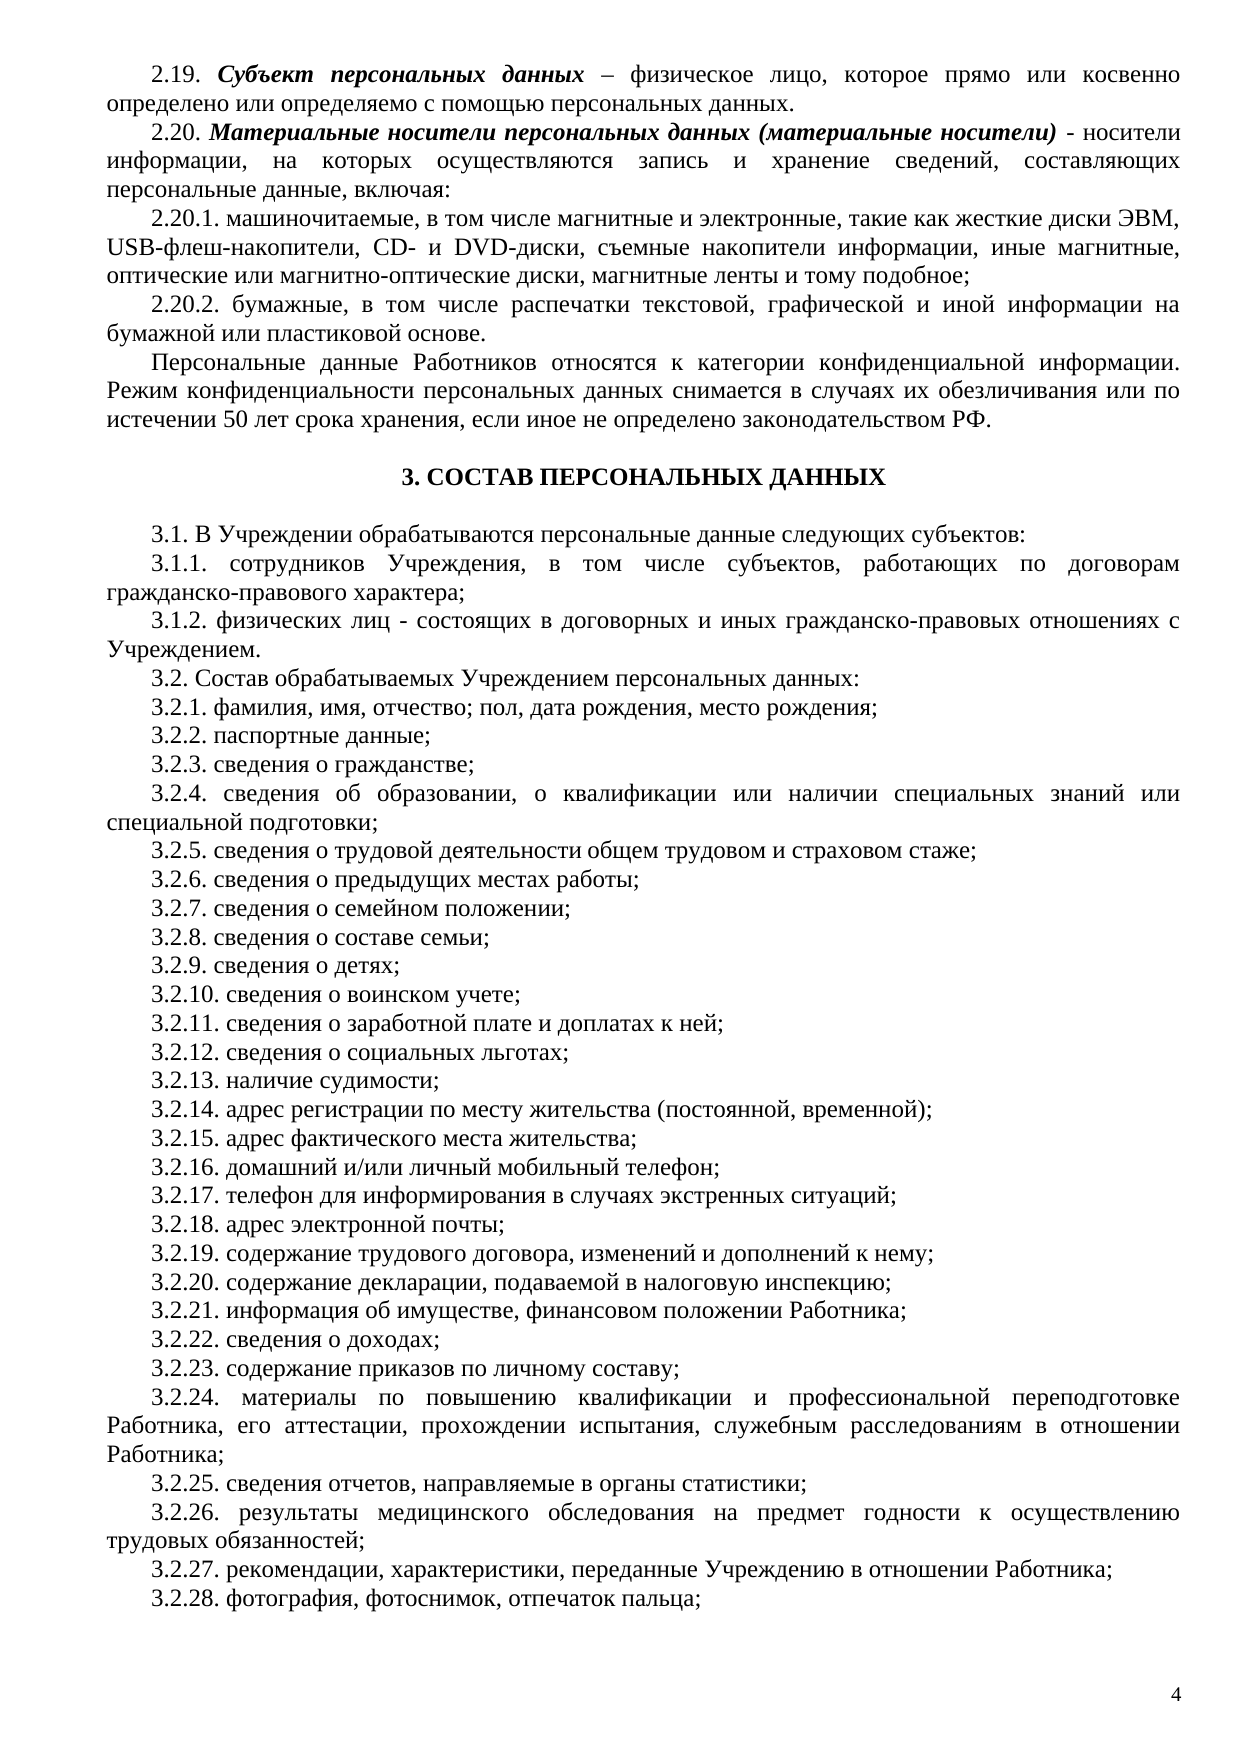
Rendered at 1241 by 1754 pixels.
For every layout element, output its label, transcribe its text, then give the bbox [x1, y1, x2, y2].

text 3. СОСТАВ ПЕРСОНАЛЬНЫХ ДАННЫХ [106, 462, 1181, 490]
text 3.2.1. фамилия, имя, отчество; пол, дата рождения, место рождения; [106, 692, 1181, 720]
text 3.2.12. сведения о социальных льготах; [106, 1037, 1181, 1065]
text 3.2.6. сведения о предыдущих местах работы; [106, 864, 1181, 893]
text 3.2.25. сведения отчетов, направляемые в органы статистики; [106, 1468, 1181, 1497]
text 3.2.4. сведения об образовании, о квалификации или наличии специальных знаний или специальной подготовки; [106, 778, 1181, 835]
text 3.1. В Учреждении обрабатываются персональные данные следующих субъектов: [106, 519, 1181, 548]
list 3.1.2. физических лиц - состоящих в договорных и иных гражданско-правовых отношениях с Учреждением. [106, 605, 1181, 663]
text 3.2.8. сведения о составе семьи; [106, 922, 1181, 950]
text 3.2.17. телефон для информирования в случаях экстренных ситуаций; [106, 1180, 1181, 1209]
text 3.2.2. паспортные данные; [106, 720, 1181, 749]
text 3.2.10. сведения о воинском учете; [106, 979, 1181, 1008]
list 3.2.9. сведения о детях; [106, 950, 1181, 979]
text 3.2.24. материалы по повышению квалификации и профессиональной переподготовке Работника, его аттестации, прохождении испытания, служебным расследованиям в отношении Работника; [106, 1382, 1181, 1468]
list 3.2.28. фотография, фотоснимок, отпечаток пальца; [106, 1583, 1181, 1612]
list 3.2.22. сведения о доходах; [106, 1324, 1181, 1353]
text 3.2.14. адрес регистрации по месту жительства (постоянной, временной); [106, 1094, 1181, 1123]
text 2.20.2. бумажные, в том числе распечатки текстовой, графической и иной информации на бумажной или пластиковой основе. [106, 289, 1181, 347]
text 3.2.13. наличие судимости; [106, 1065, 1181, 1094]
text 3.2.26. результаты медицинского обследования на предмет годности к осуществлению трудовых обязанностей; [106, 1497, 1181, 1554]
text 3.2.27. рекомендации, характеристики, переданные Учреждению в отношении Работника; [106, 1554, 1181, 1583]
text 3.2.18. адрес электронной почты; [106, 1209, 1181, 1238]
text 3.2.19. содержание трудового договора, изменений и дополнений к нему; [106, 1238, 1181, 1267]
text 3.2.7. сведения о семейном положении; [106, 893, 1181, 922]
text 3.2.5. сведения о трудовой деятельности общем трудовом и страховом стаже; [106, 835, 1181, 864]
text 3.2.11. сведения о заработной плате и доплатах к ней; [106, 1008, 1181, 1037]
text Персональные данные Работников относятся к категории конфиденциальной информации. Режим конфиденциальности персональных данных снимается в случаях их обезличивания или по истечении 50 лет срока хранения, если иное не определено законодательством РФ. [106, 347, 1181, 433]
text 3.2.16. домашний и/или личный мобильный телефон; [106, 1152, 1181, 1180]
text 3.2.21. информация об имуществе, финансовом положении Работника; [106, 1295, 1181, 1324]
text 3.2.15. адрес фактического места жительства; [106, 1123, 1181, 1152]
text 3.1.1. сотрудников Учреждения, в том числе субъектов, работающих по договорам гражданско-правового характера; [106, 548, 1181, 605]
text 3.2. Состав обрабатываемых Учреждением персональных данных: [106, 663, 1181, 692]
text 2.19. Субъект персональных данных – физическое лицо, которое прямо или косвенно определено или определяемо с помощью персональных данных. [106, 59, 1181, 117]
text 3.2.23. содержание приказов по личному составу; [106, 1353, 1181, 1382]
text 3.2.20. содержание декларации, подаваемой в налоговую инспекцию; [106, 1267, 1181, 1295]
text 2.20.1. машиночитаемые, в том числе магнитные и электронные, такие как жесткие диски ЭВМ, USB-флеш-накопители, CD- и DVD-диски, съемные накопители информации, иные магнитные, оптические или магнитно-оптические диски, магнитные ленты и тому подобное; [106, 203, 1181, 289]
text 2.20. Материальные носители персональных данных (материальные носители) - носители информации, на которых осуществляются запись и хранение сведений, составляющих персональные данные, включая: [106, 117, 1181, 203]
text 3.2.3. сведения о гражданстве; [106, 749, 1181, 778]
